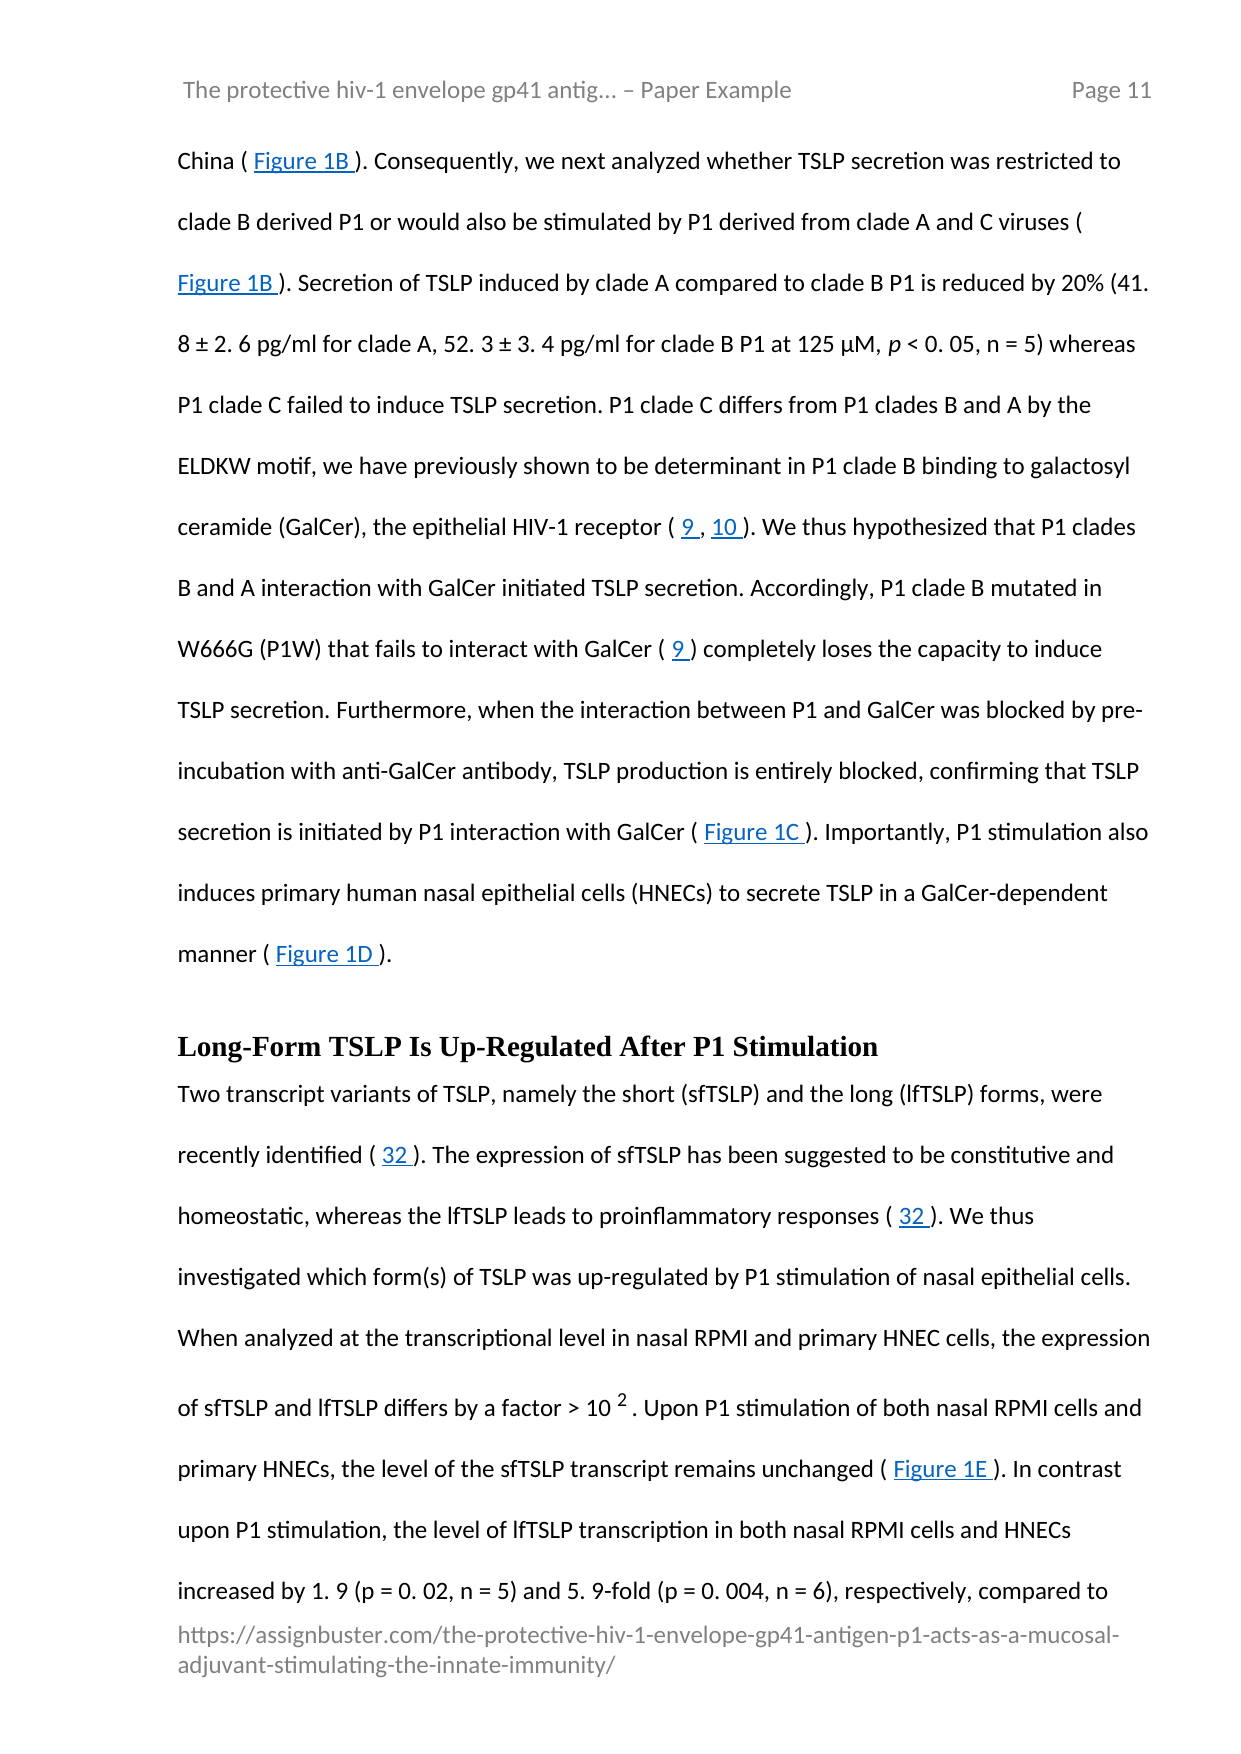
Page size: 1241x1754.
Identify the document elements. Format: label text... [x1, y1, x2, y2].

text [177, 145, 1152, 969]
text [177, 1078, 1152, 1605]
subtitle Long-Form TSLP Is Up-Regulated After P1 Stimulation [177, 1029, 1152, 1063]
